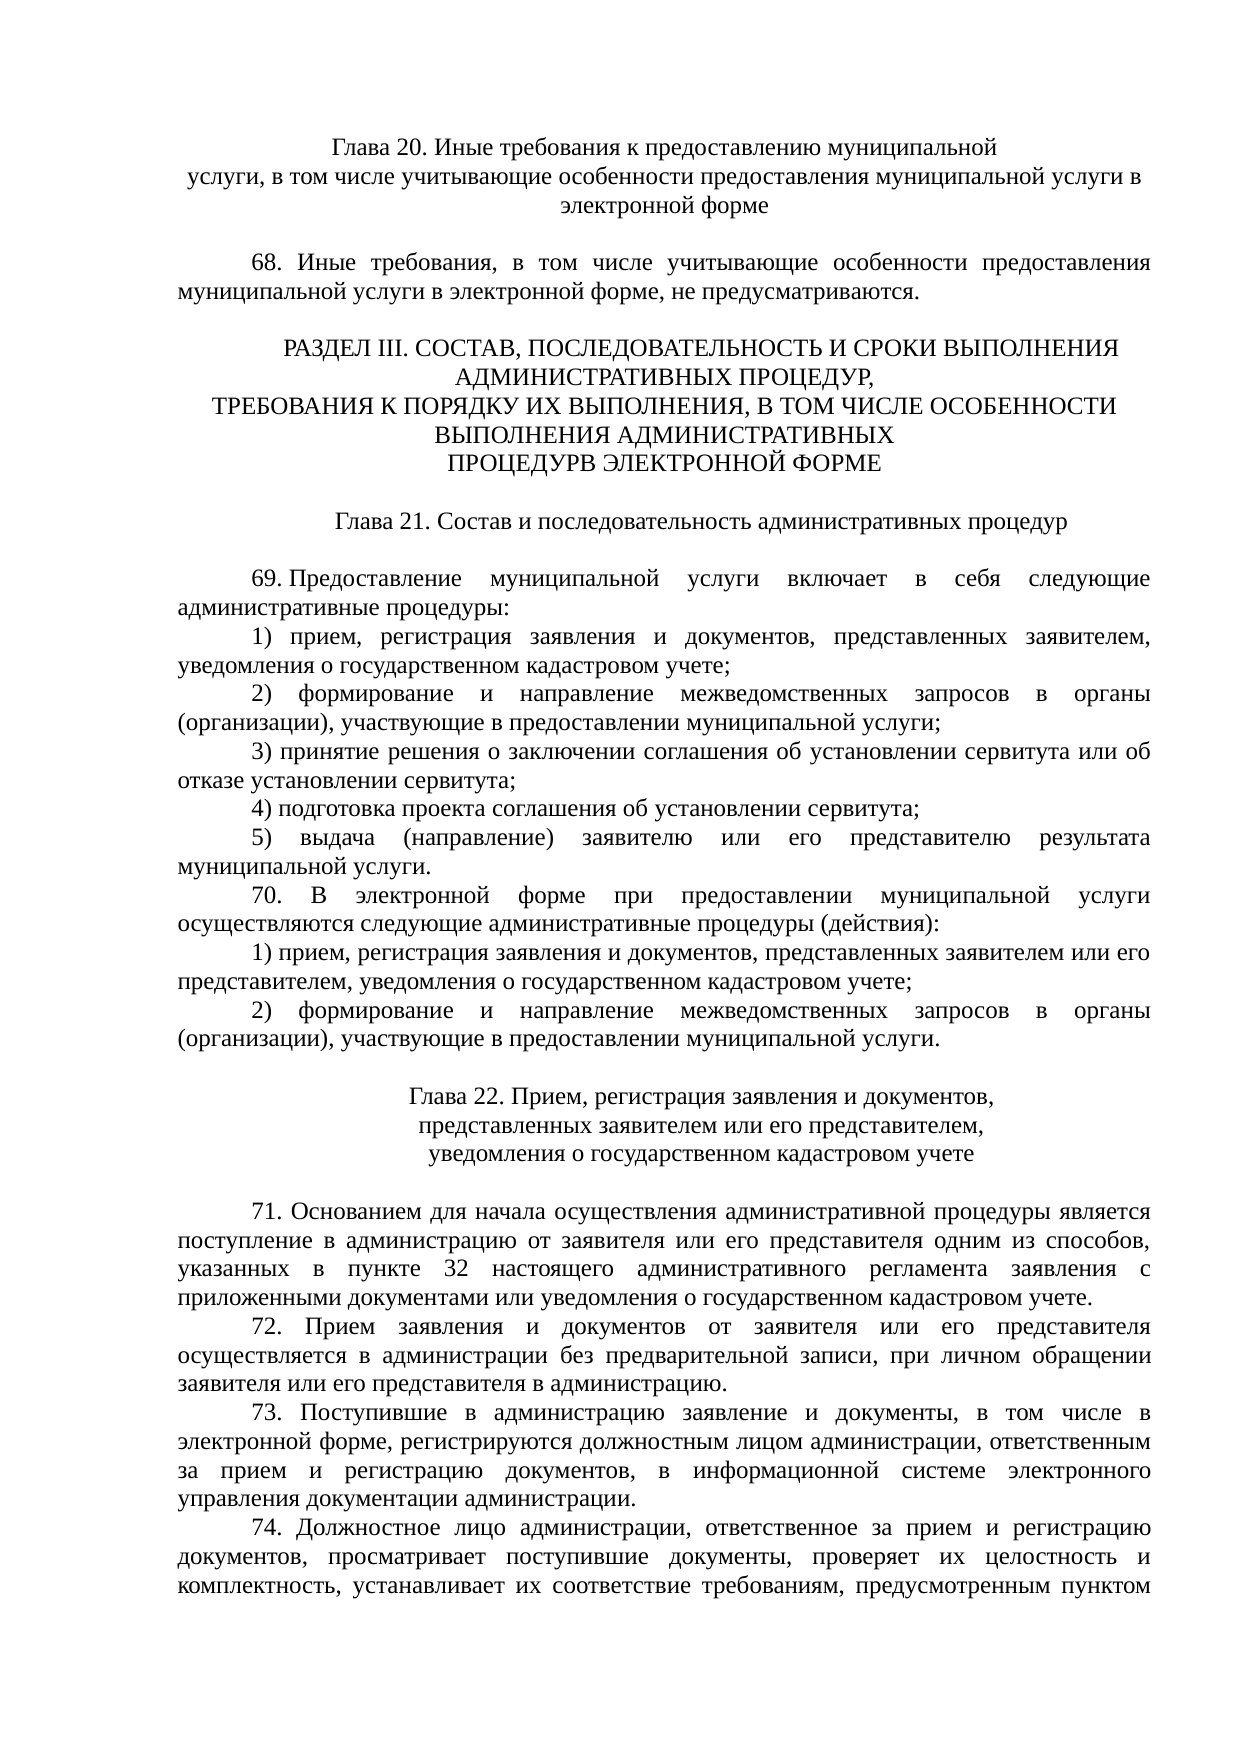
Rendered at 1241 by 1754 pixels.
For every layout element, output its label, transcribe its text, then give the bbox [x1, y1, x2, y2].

text Глава 21. Состав и последовательность административных процедур [177, 506, 1152, 535]
text РАЗДЕЛ III. СОСТАВ, ПОСЛЕДОВАТЕЛЬНОСТЬ И СРОКИ ВЫПОЛНЕНИЯ АДМИНИСТРАТИВНЫХ ПРОЦЕДУР, ТРЕБОВАНИЯ К ПОРЯДКУ ИХ ВЫПОЛНЕНИЯ, В ТОМ ЧИСЛЕ ОСОБЕННОСТИ ВЫПОЛНЕНИЯ АДМИНИСТРАТИВНЫХ ПРОЦЕДУРВ ЭЛЕКТРОННОЙ ФОРМЕ [177, 333, 1152, 477]
text 70. В электронной форме при предоставлении муниципальной услуги осуществляются следующие административные процедуры (действия): [177, 880, 1152, 937]
text 73. Поступившие в администрацию заявление и документы, в том числе в электронной форме, регистрируются должностным лицом администрации, ответственным за прием и регистрацию документов, в информационной системе электронного управления документации администрации. [177, 1397, 1152, 1512]
text услуги, в том числе учитывающие особенности предоставления муниципальной услуги в электронной форме [177, 161, 1152, 218]
text 2) формирование и направление межведомственных запросов в органы (организации), участвующие в предоставлении муниципальной услуги. [177, 995, 1152, 1052]
text 1) прием, регистрация заявления и документов, представленных заявителем, уведомления о государственном кадастровом учете; [177, 621, 1152, 678]
text 1) прием, регистрация заявления и документов, представленных заявителем или его представителем, уведомления о государственном кадастровом учете; [177, 937, 1152, 995]
text Глава 20. Иные требования к предоставлению муниципальной [177, 132, 1152, 161]
text 71. Основанием для начала осуществления административной процедуры является поступление в администрацию от заявителя или его представителя одним из способов, указанных в пункте 32 настоящего административного регламента заявления с приложенными документами или уведомления о государственном кадастровом учете. [177, 1196, 1152, 1311]
text Глава 22. Прием, регистрация заявления и документов, [177, 1081, 1152, 1110]
text уведомления о государственном кадастровом учете [177, 1138, 1152, 1167]
text 3) принятие решения о заключении соглашения об установлении сервитута или об отказе установлении сервитута; [177, 736, 1152, 793]
text 4) подготовка проекта соглашения об установлении сервитута; [177, 793, 1152, 822]
text 5) выдача (направление) заявителю или его представителю результата муниципальной услуги. [177, 822, 1152, 880]
text 2) формирование и направление межведомственных запросов в органы (организации), участвующие в предоставлении муниципальной услуги; [177, 678, 1152, 736]
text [177, 1512, 1152, 1598]
text 72. Прием заявления и документов от заявителя или его представителя осуществляется в администрации без предварительной записи, при личном обращении заявителя или его представителя в администрацию. [177, 1311, 1152, 1397]
text представленных заявителем или его представителем, [177, 1110, 1152, 1138]
text 69. Предоставление муниципальной услуги включает в себя следующие административные процедуры: [177, 563, 1152, 621]
text 68. Иные требования, в том числе учитывающие особенности предоставления муниципальной услуги в электронной форме, не предусматриваются. [177, 247, 1152, 305]
